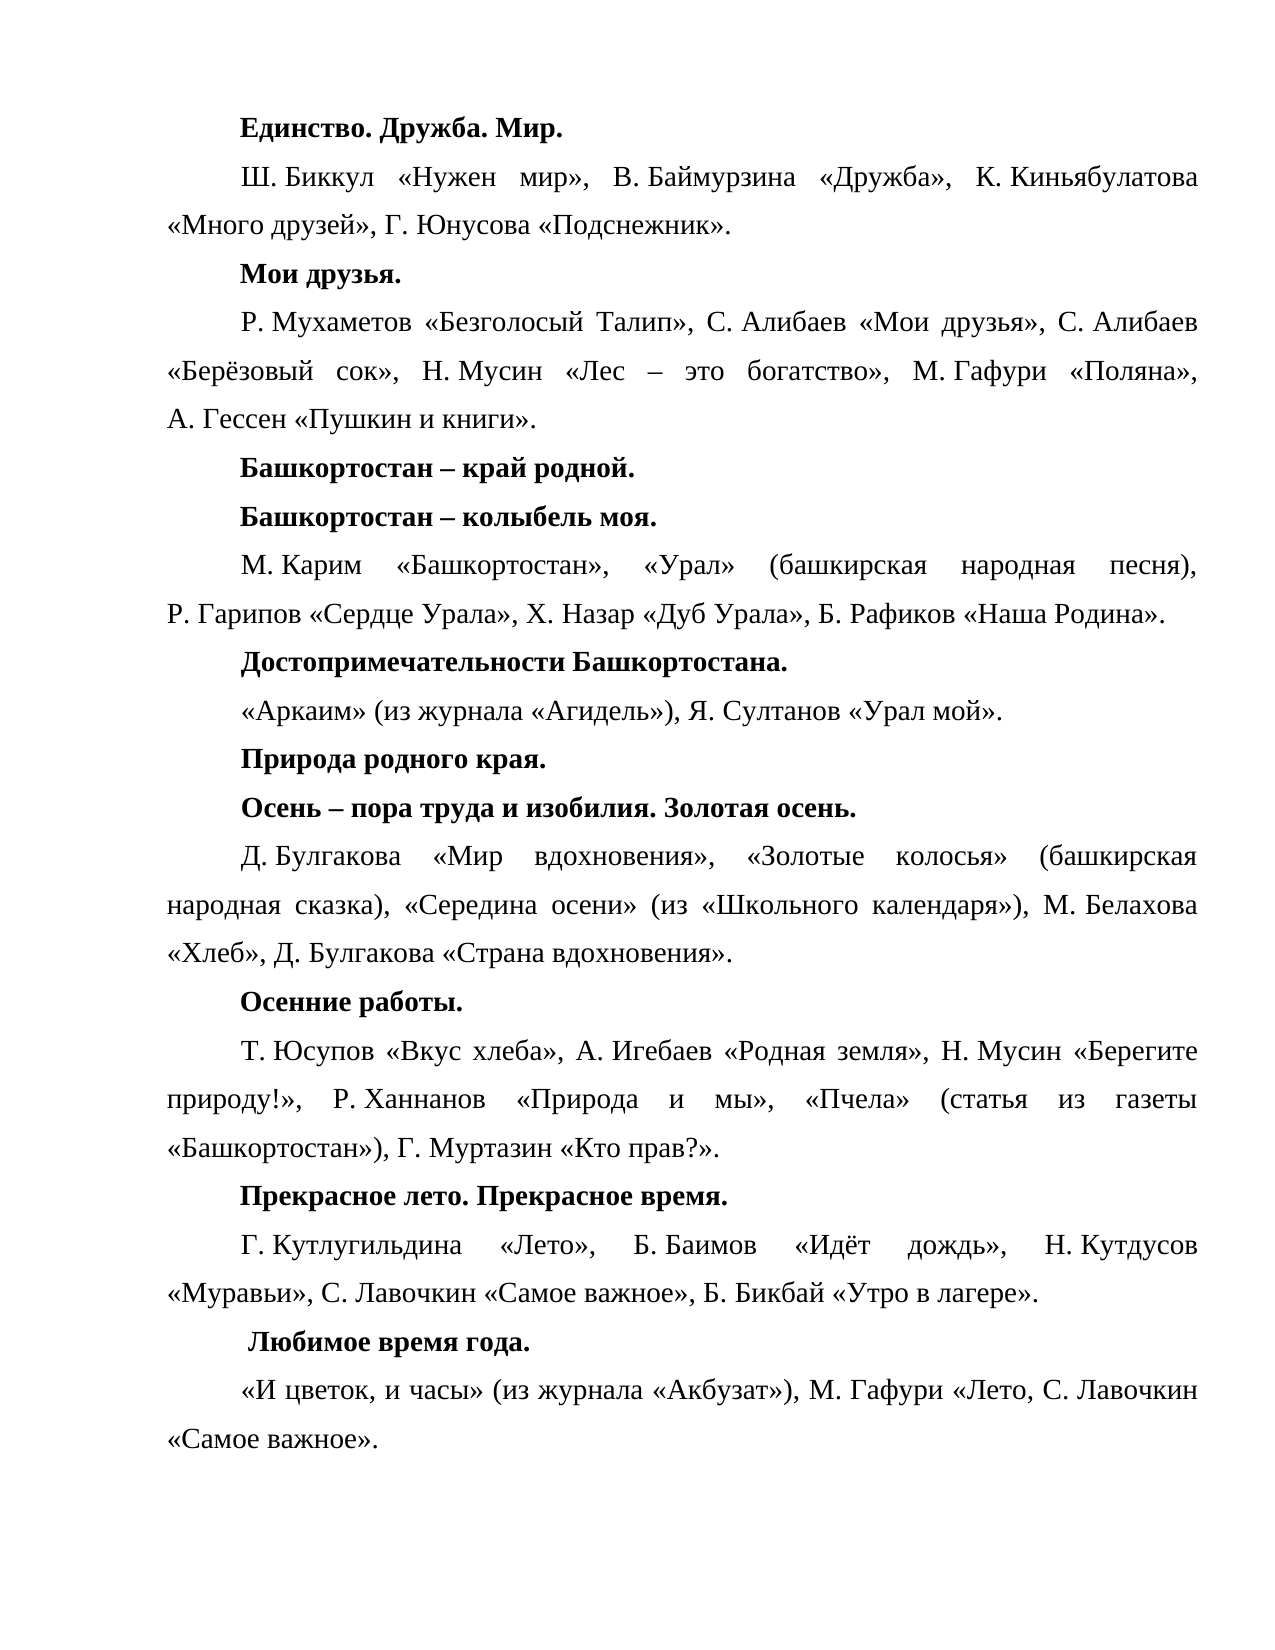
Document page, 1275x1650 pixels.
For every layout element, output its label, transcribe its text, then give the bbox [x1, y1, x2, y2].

text Мои друзья. [167, 256, 1198, 289]
text Природа родного края. [167, 741, 1198, 775]
text Прекрасное лето. Прекрасное время. [167, 1178, 1198, 1212]
text Осенние работы. [167, 984, 1198, 1018]
text Единство. Дружба. Мир. [167, 110, 1198, 144]
text М. Карим «Башкортостан», «Урал» (башкирская народная песня), Р. Гарипов «Сердце Урала», Х. Назар «Дуб Урала», Б. Рафиков «Наша Родина». [167, 547, 1198, 629]
text Достопримечательности Башкортостана. [167, 644, 1198, 678]
text «Аркаим» (из журнала «Агидель»), Я. Султанов «Урал мой». [167, 693, 1198, 726]
text Любимое время года. [167, 1324, 1198, 1357]
text Р. Мухаметов «Безголосый Талип», С. Алибаев «Мои друзья», С. Алибаев «Берёзовый сок», Н. Мусин «Лес – это богатство», М. Гафури «Поляна», А. Гессен «Пушкин и книги». [167, 304, 1198, 435]
text Осень – пора труда и изобилия. Золотая осень. [167, 790, 1198, 823]
text Ш. Биккул «Нужен мир», В. Баймурзина «Дружба», К. Киньябулатова «Много друзей», Г. Юнусова «Подснежник». [167, 159, 1198, 241]
text «И цветок, и часы» (из журнала «Акбузат»), М. Гафури «Лето, С. Лавочкин «Самое важное». [167, 1372, 1198, 1454]
text Г. Кутлугильдина «Лето», Б. Баимов «Идёт дождь», Н. Кутдусов «Муравьи», С. Лавочкин «Самое важное», Б. Бикбай «Утро в лагере». [167, 1227, 1198, 1309]
text Д. Булгакова «Мир вдохновения», «Золотые колосья» (башкирская народная сказка), «Середина осени» (из «Школьного календаря»), М. Белахова «Хлеб», Д. Булгакова «Страна вдохновения». [167, 838, 1198, 969]
text Башкортостан – колыбель моя. [167, 499, 1198, 532]
text Т. Юсупов «Вкус хлеба», А. Игебаев «Родная земля», Н. Мусин «Берегите природу!», Р. Ханнанов «Природа и мы», «Пчела» (статья из газеты «Башкортостан»), Г. Муртазин «Кто прав?». [167, 1033, 1198, 1163]
text Башкортостан – край родной. [167, 450, 1198, 484]
